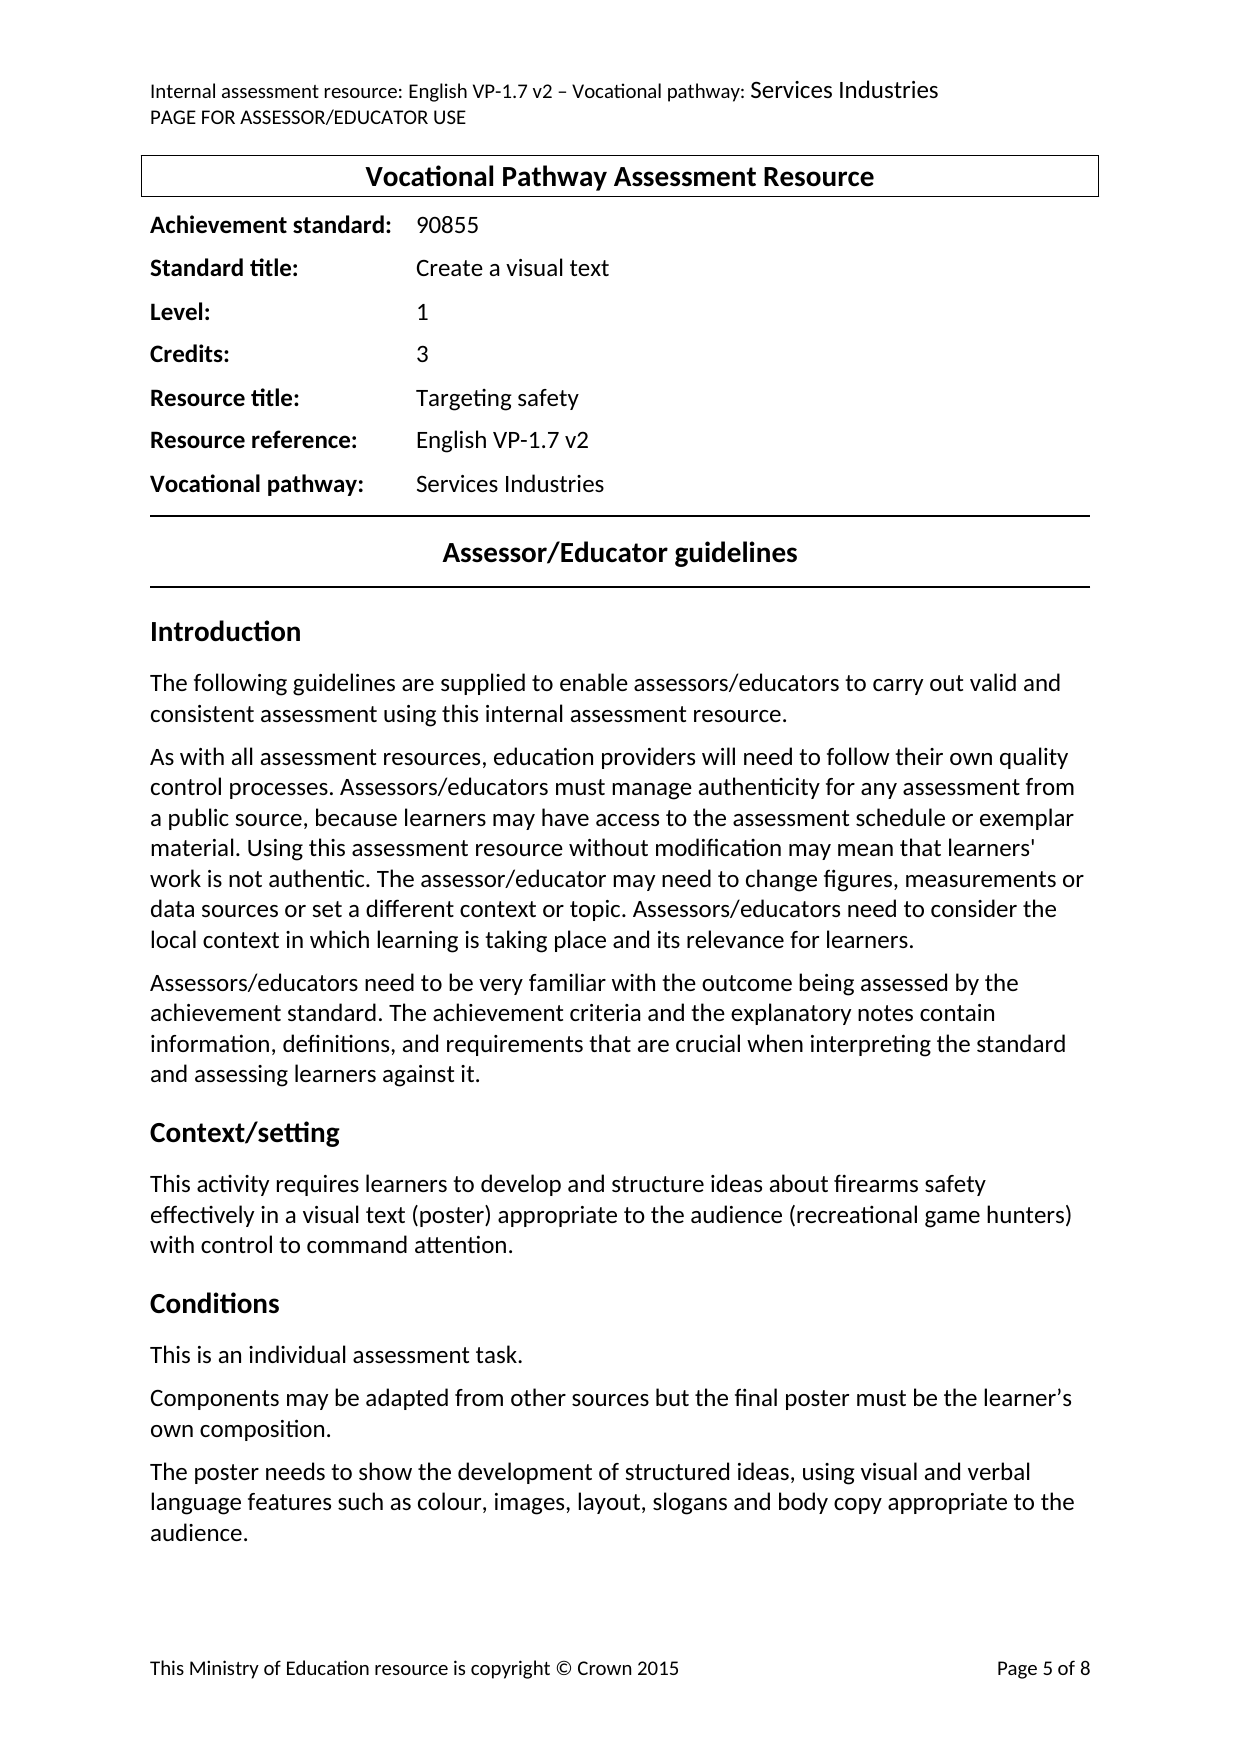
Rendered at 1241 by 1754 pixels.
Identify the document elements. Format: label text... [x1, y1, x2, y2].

text Components may be adapted from other sources but the final poster must be the learner’s own composition. [150, 1382, 1090, 1443]
subtitle Introduction [150, 613, 1090, 649]
text Achievement standard: [150, 209, 1090, 240]
text Resource title: [150, 382, 1090, 412]
text Credits: [150, 339, 1090, 369]
text Resource reference: VP- [150, 425, 1090, 455]
text Vocational pathway: [150, 468, 1090, 498]
subtitle Conditions [150, 1285, 1090, 1321]
text Level: [150, 296, 1090, 326]
subtitle Context/setting [150, 1114, 1090, 1150]
text The poster needs to show the development of structured ideas, using visual and verbal language features such as colour, images, layout, slogans and body copy appropriate to the audience. [150, 1456, 1090, 1548]
text This is an individual assessment task. [150, 1339, 1090, 1370]
text Standard title: [150, 253, 1090, 283]
text Assessor/Educator guidelines [150, 517, 1090, 586]
text This activity requires learners to develop and structure ideas about firearms safety effectively in a visual text (poster) appropriate to the audience (recreational game hunters) with control to command attention. [150, 1168, 1090, 1260]
subtitle Vocational Pathway Assessment Resource [142, 156, 1098, 196]
